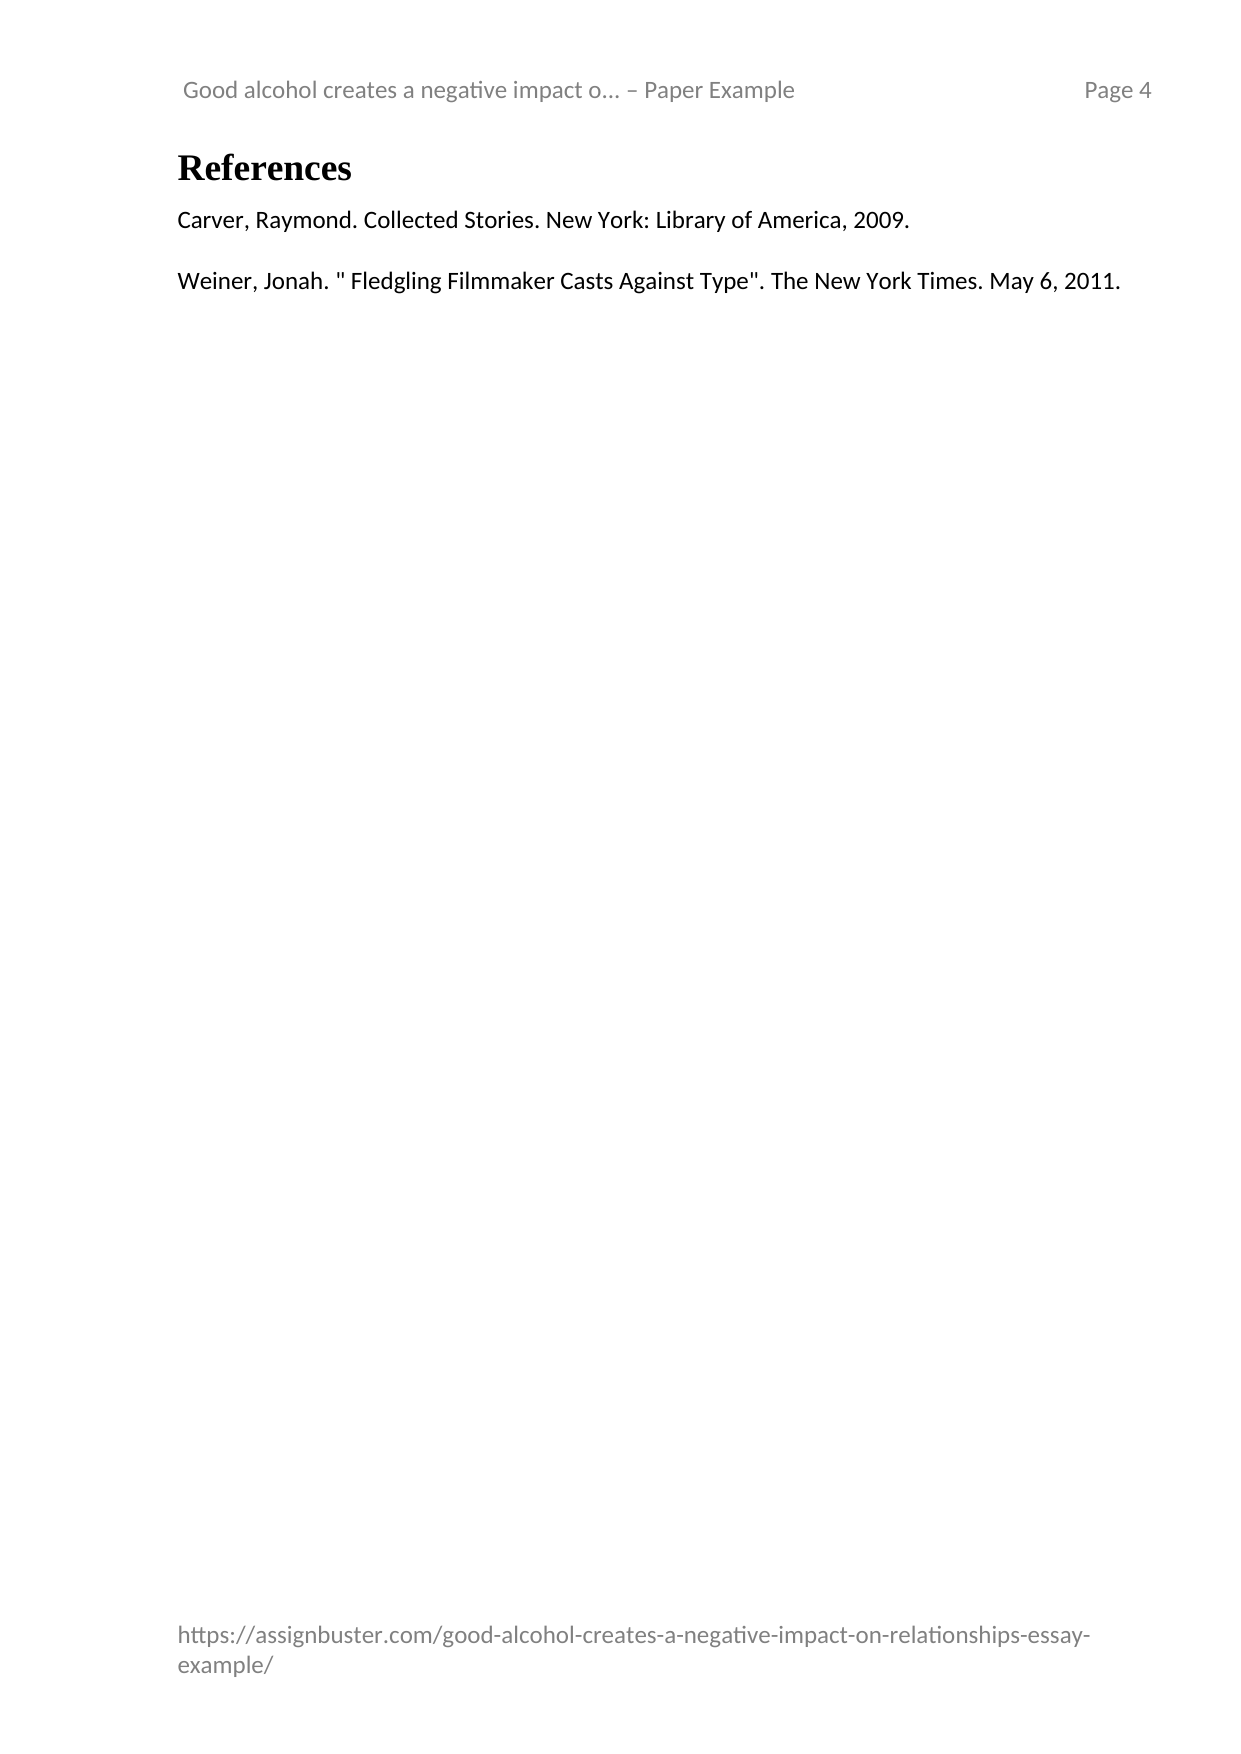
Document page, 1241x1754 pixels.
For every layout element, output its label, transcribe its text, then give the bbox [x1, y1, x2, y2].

subtitle References [177, 145, 1152, 188]
text Carver, Raymond. Collected Stories. New York: Library of America, 2009. Weiner, Jonah. " Fledgling Filmmaker Casts Against Type". The New York Times. May 6, 2011. [177, 204, 1152, 296]
